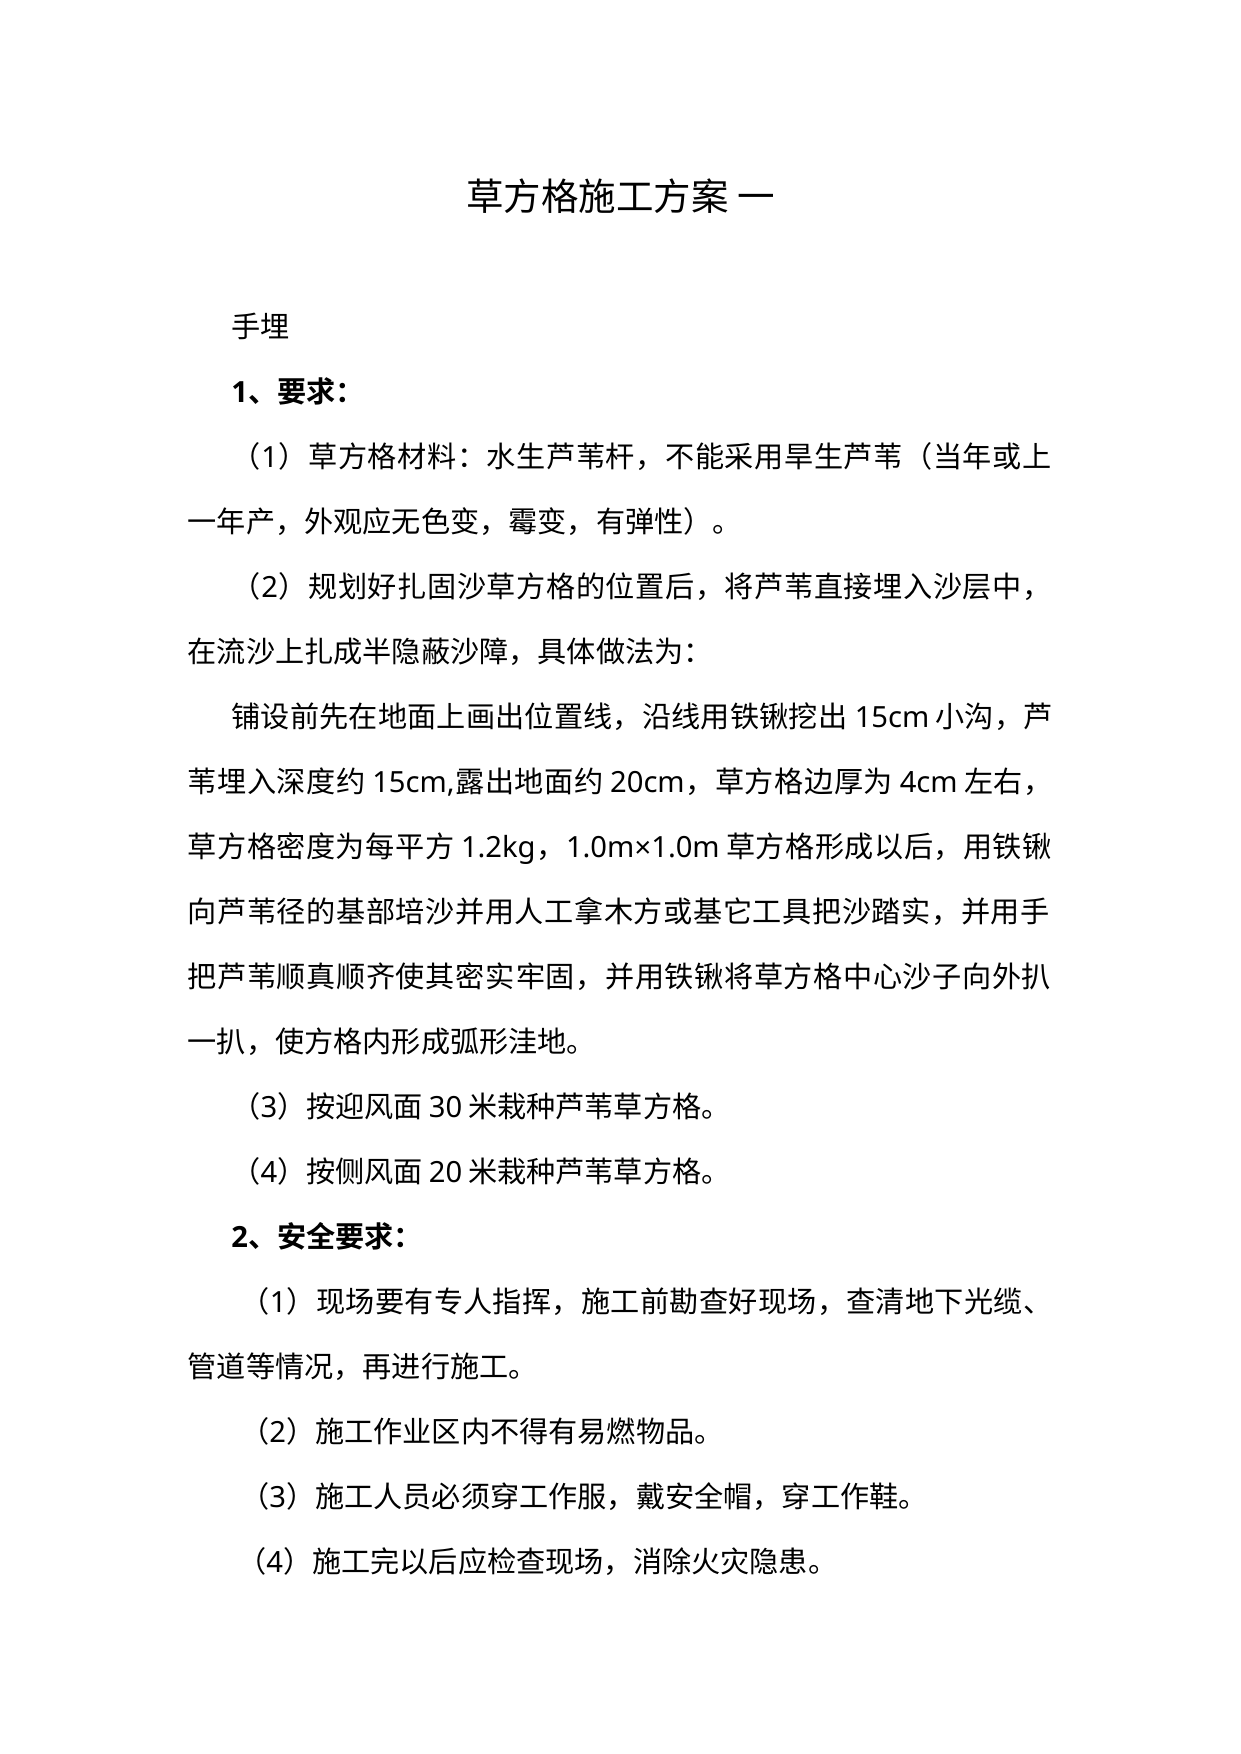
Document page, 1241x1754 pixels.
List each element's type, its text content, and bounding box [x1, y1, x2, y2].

text （1）现场要有专人指挥，施工前勘查好现场，查清地下光缆、管道等情况，再进行施工。 [187, 1267, 1053, 1397]
text 草方格施工方案 一 [187, 162, 1053, 227]
text （4）施工完以后应检查现场，消除火灾隐患。 [187, 1527, 1053, 1592]
text 铺设前先在地面上画出位置线，沿线用铁锹挖出15cm小沟，芦苇埋入深度约15cm,露出地面约20cm，草方格边厚为4cm左右，草方格密度为每平方1.2kg，1.0m×1.0m草方格形成以后，用铁锹向芦苇径的基部培沙并用人工拿木方或基它工具把沙踏实，并用手把芦苇顺真顺齐使其密实牢固，并用铁锹将草方格中心沙子向外扒一扒，使方格内形成弧形洼地。 [187, 682, 1053, 1072]
text 2、安全要求： [187, 1202, 1053, 1267]
list 1、要求： [231, 357, 1053, 422]
text （3）施工人员必须穿工作服，戴安全帽，穿工作鞋。 [187, 1462, 1053, 1527]
text （2）施工作业区内不得有易燃物品。 [187, 1397, 1053, 1462]
text （2）规划好扎固沙草方格的位置后，将芦苇直接埋入沙层中，在流沙上扎成半隐蔽沙障，具体做法为： [187, 552, 1053, 682]
text （3）按迎风面30米栽种芦苇草方格。 [187, 1072, 1053, 1137]
text （1）草方格材料：水生芦苇杆，不能采用旱生芦苇（当年或上一年产，外观应无色变，霉变，有弹性）。 [187, 422, 1053, 552]
text 手埋 [187, 292, 1053, 357]
text （4）按侧风面20米栽种芦苇草方格。 [187, 1137, 1053, 1202]
